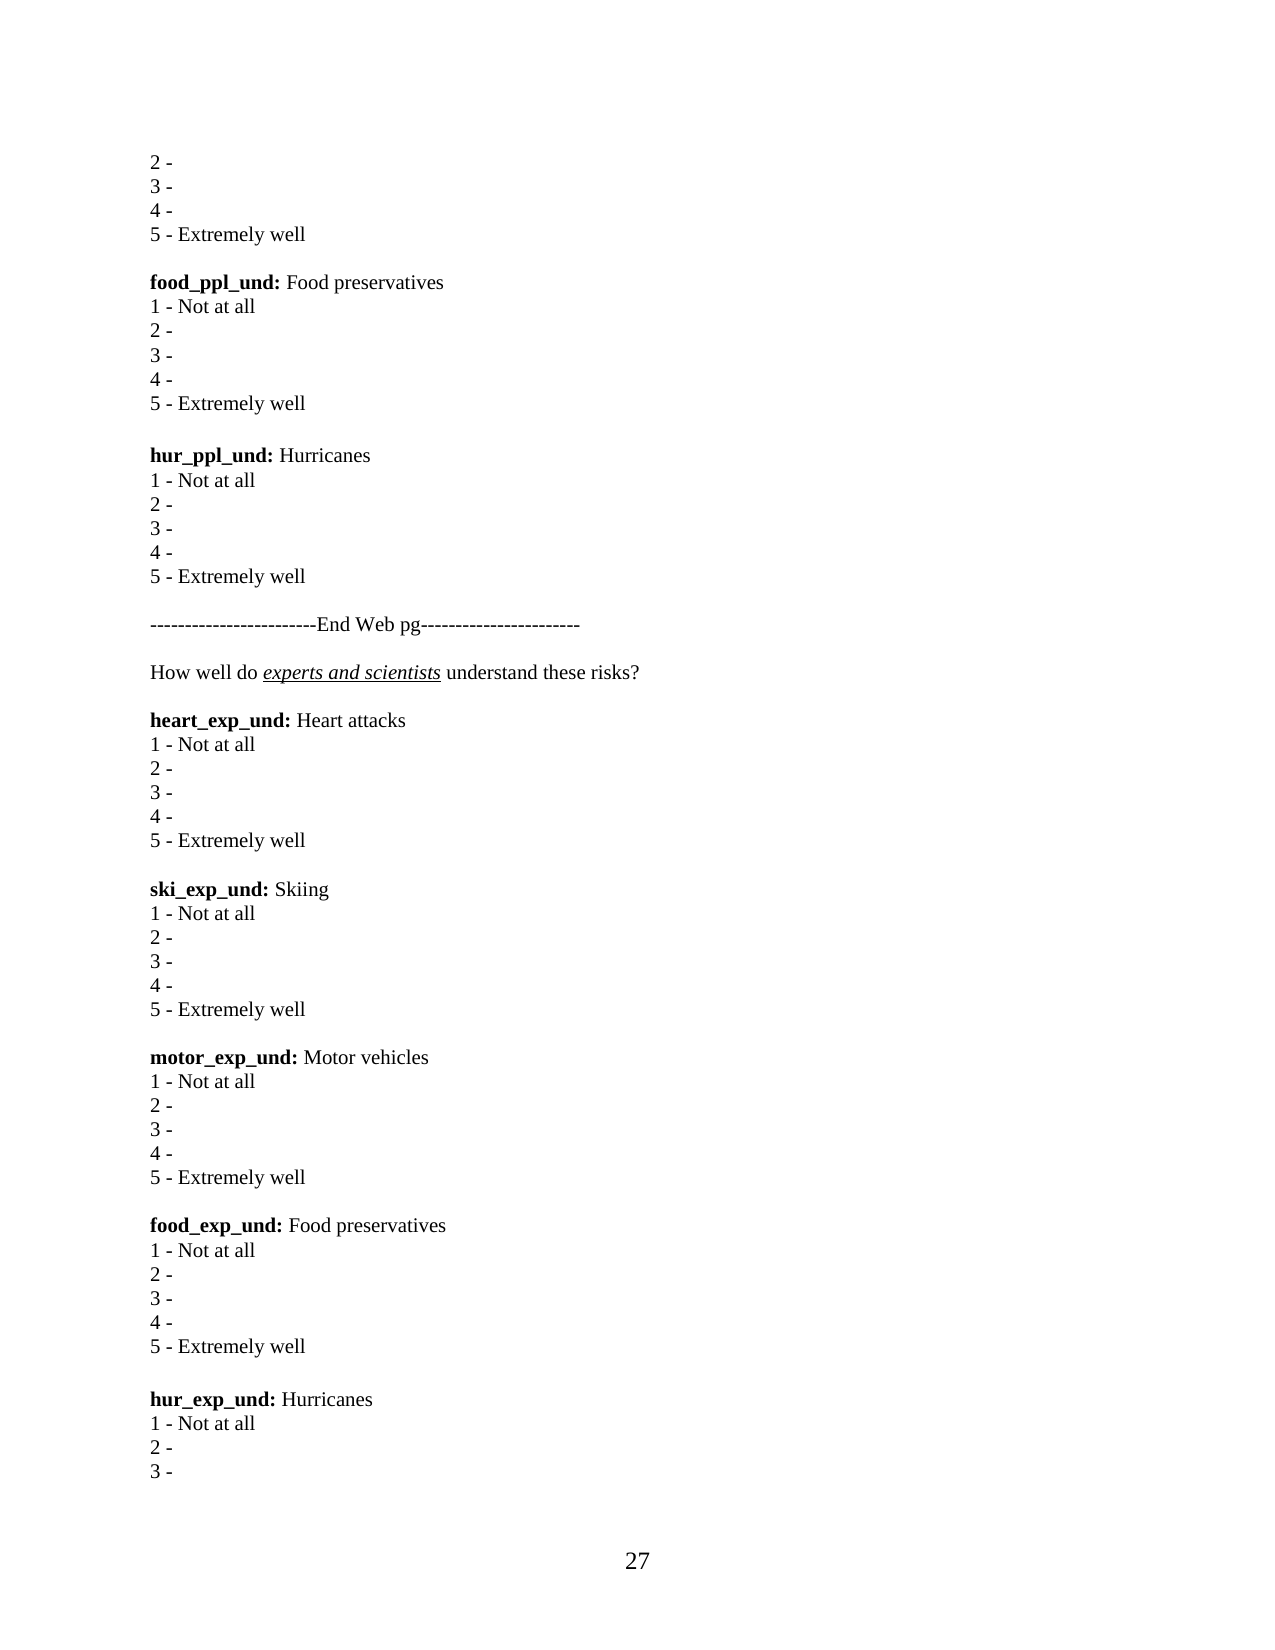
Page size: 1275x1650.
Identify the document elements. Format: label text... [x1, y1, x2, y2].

text 5 - Extremely well [150, 564, 1125, 588]
text 5 - Extremely well [150, 1334, 1125, 1358]
text 4 - [150, 367, 1125, 391]
text 3 - [150, 342, 1125, 367]
text 1 - Not at all [150, 901, 1125, 925]
text motor_exp_und: Motor vehicles [150, 1045, 1125, 1069]
text food_ppl_und: Food preservatives [150, 270, 1125, 294]
text 3 - [150, 1286, 1125, 1310]
text hur_exp_und: Hurricanes [150, 1387, 1125, 1411]
text 4 - [150, 198, 1125, 222]
text 1 - Not at all [150, 1237, 1125, 1262]
text 3 - [150, 174, 1125, 198]
text 1 - Not at all [150, 294, 1125, 318]
text 4 - [150, 1141, 1125, 1165]
text 2 - [150, 492, 1125, 516]
text heart_exp_und: Heart attacks [150, 708, 1125, 732]
text 2 - [150, 1093, 1125, 1117]
text 4 - [150, 804, 1125, 828]
text ski_exp_und: Skiing [150, 877, 1125, 901]
text 3 - [150, 780, 1125, 804]
text 1 - Not at all [150, 1069, 1125, 1093]
text 5 - Extremely well [150, 1165, 1125, 1189]
text 5 - Extremely well [150, 997, 1125, 1021]
text 4 - [150, 973, 1125, 997]
text 1 - Not at all [150, 732, 1125, 756]
text 3 - [150, 1117, 1125, 1141]
text 2 - [150, 150, 1125, 174]
text 1 - Not at all [150, 1411, 1125, 1435]
text 2 - [150, 318, 1125, 342]
text 5 - Extremely well [150, 391, 1125, 415]
text 1 - Not at all [150, 467, 1125, 492]
text 2 - [150, 925, 1125, 949]
text ------------------------End Web pg----------------------- [150, 612, 1125, 636]
text How well do experts and scientists understand these risks? [150, 660, 1125, 684]
text 3 - [150, 1459, 1125, 1483]
text hur_ppl_und: Hurricanes [150, 443, 1125, 467]
text 3 - [150, 516, 1125, 540]
text 4 - [150, 1310, 1125, 1334]
text 5 - Extremely well [150, 222, 1125, 246]
text 4 - [150, 540, 1125, 564]
text 5 - Extremely well [150, 828, 1125, 852]
text 2 - [150, 1435, 1125, 1459]
text food_exp_und: Food preservatives [150, 1213, 1125, 1237]
text 2 - [150, 756, 1125, 780]
text 3 - [150, 949, 1125, 973]
text 2 - [150, 1262, 1125, 1286]
